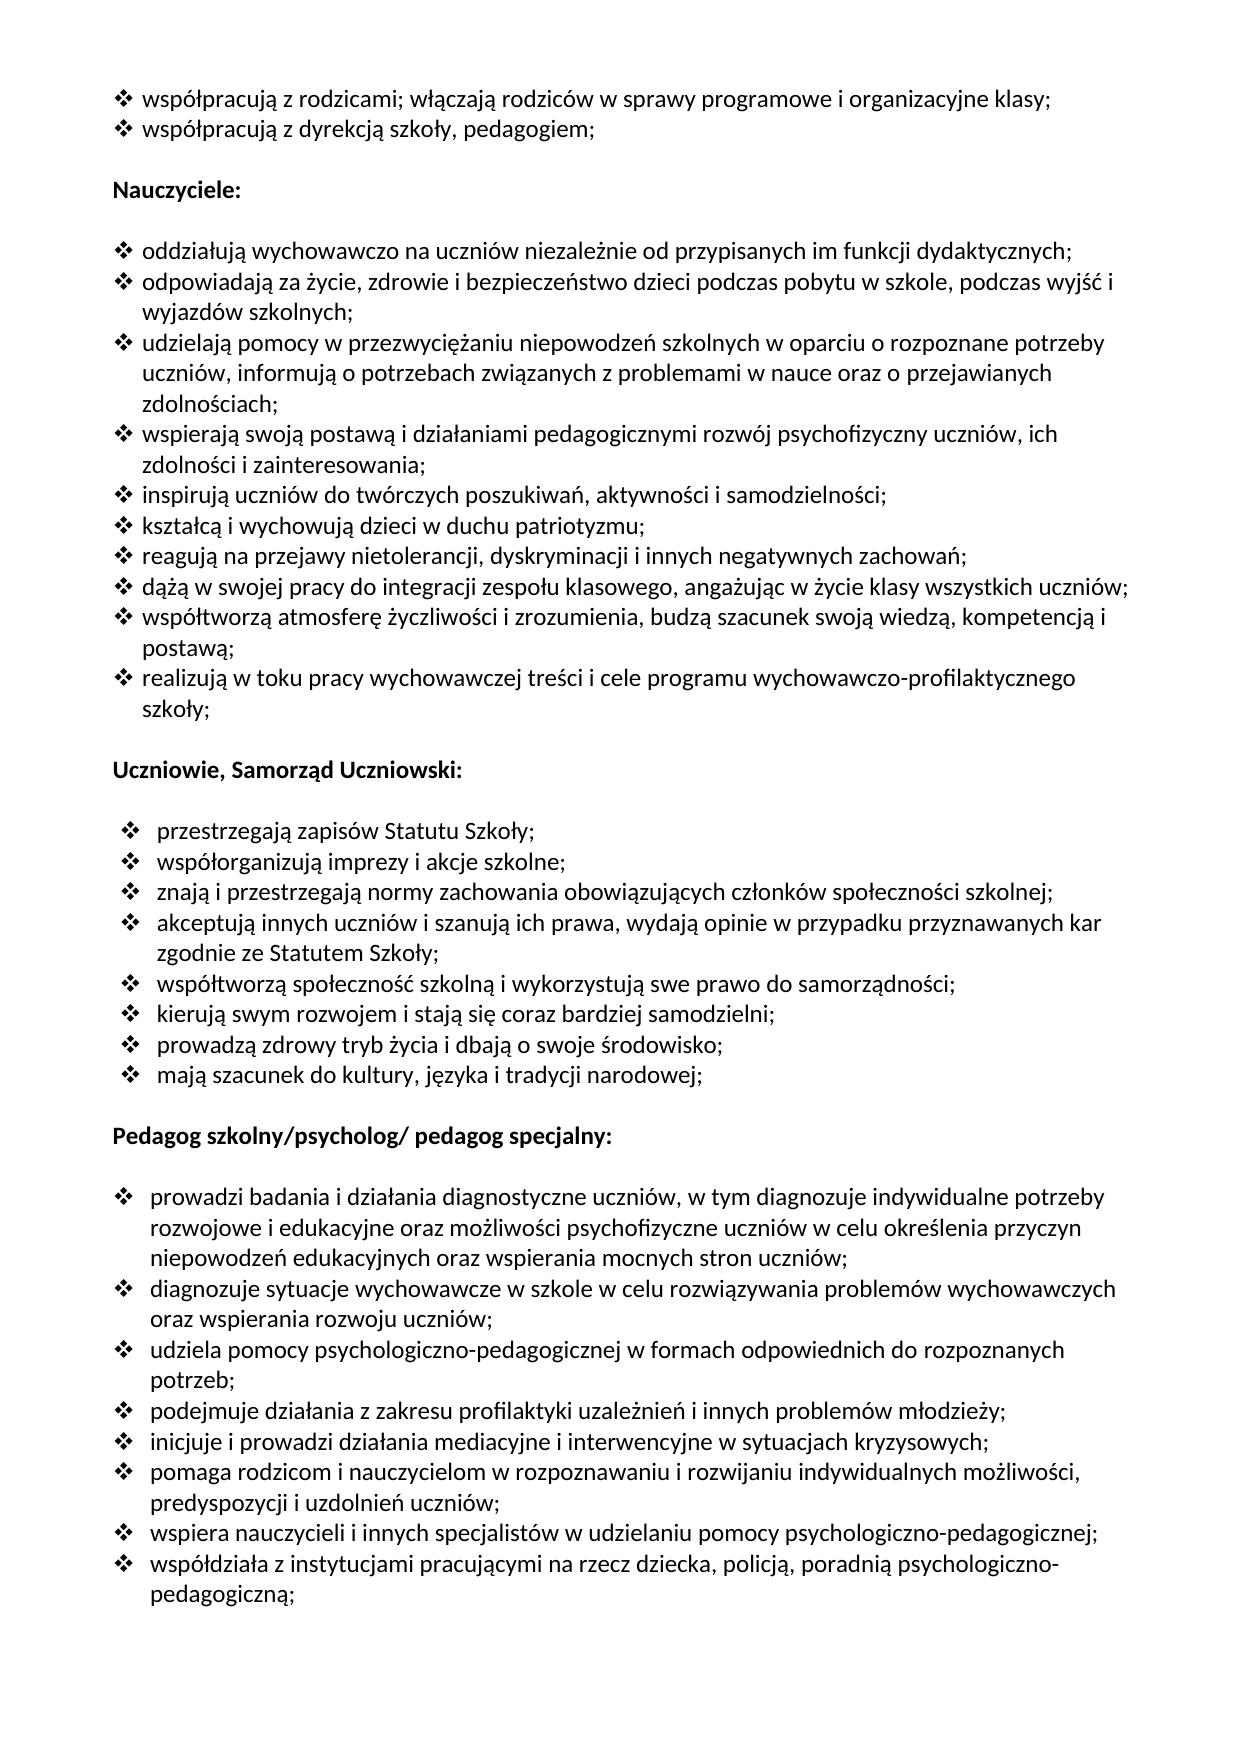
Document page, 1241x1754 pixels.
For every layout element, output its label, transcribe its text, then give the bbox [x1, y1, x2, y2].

list diagnozuje sytuacje wychowawcze w szkole w celu rozwiązywania problemów wychowawczych oraz wspierania rozwoju uczniów; [112, 1273, 1134, 1334]
list oddziałują wychowawczo na uczniów niezależnie od przypisanych im funkcji dydaktycznych; [112, 235, 1134, 266]
list współpracują z rodzicami; włączają rodziców w sprawy programowe i organizacyjne klasy; [112, 83, 1134, 113]
list akceptują innych uczniów i szanują ich prawa, wydają opinie w przypadku przyznawanych kar zgodnie ze Statutem Szkoły; [119, 907, 1134, 968]
list inicjuje i prowadzi działania mediacyjne i interwencyjne w sytuacjach kryzysowych; [112, 1426, 1134, 1456]
list udziela pomocy psychologiczno-pedagogicznej w formach odpowiednich do rozpoznanych potrzeb; [112, 1334, 1134, 1395]
list przestrzegają zapisów Statutu Szkoły; [119, 815, 1134, 846]
text Uczniowie, Samorząd Uczniowski: [112, 754, 1134, 785]
list współpracują z dyrekcją szkoły, pedagogiem; [112, 113, 1134, 144]
list podejmuje działania z zakresu profilaktyki uzależnień i innych problemów młodzieży; [112, 1395, 1134, 1426]
list kształcą i wychowują dzieci w duchu patriotyzmu; [112, 510, 1134, 541]
text Pedagog szkolny/psycholog/ pedagog specjalny: [112, 1120, 1134, 1151]
list udzielają pomocy w przezwyciężaniu niepowodzeń szkolnych w oparciu o rozpoznane potrzeby uczniów, informują o potrzebach związanych z problemami w nauce oraz o przejawianych zdolnościach; [112, 327, 1134, 418]
list inspirują uczniów do twórczych poszukiwań, aktywności i samodzielności; [112, 479, 1134, 510]
list współorganizują imprezy i akcje szkolne; [119, 846, 1134, 876]
list pomaga rodzicom i nauczycielom w rozpoznawaniu i rozwijaniu indywidualnych możliwości, predyspozycji i uzdolnień uczniów; [112, 1456, 1134, 1517]
list współtworzą atmosferę życzliwości i zrozumienia, budzą szacunek swoją wiedzą, kompetencją i postawą; [112, 602, 1134, 663]
text Nauczyciele: [112, 174, 1134, 205]
list prowadzi badania i działania diagnostyczne uczniów, w tym diagnozuje indywidualne potrzeby rozwojowe i edukacyjne oraz możliwości psychofizyczne uczniów w celu określenia przyczyn niepowodzeń edukacyjnych oraz wspierania mocnych stron uczniów; [112, 1181, 1134, 1273]
list wspierają swoją postawą i działaniami pedagogicznymi rozwój psychofizyczny uczniów, ich zdolności i zainteresowania; [112, 418, 1134, 479]
list współtworzą społeczność szkolną i wykorzystują swe prawo do samorządności; [119, 968, 1134, 998]
list reagują na przejawy nietolerancji, dyskryminacji i innych negatywnych zachowań; [112, 541, 1134, 571]
list prowadzą zdrowy tryb życia i dbają o swoje środowisko; [119, 1029, 1134, 1059]
list dążą w swojej pracy do integracji zespołu klasowego, angażując w życie klasy wszystkich uczniów; [112, 571, 1134, 602]
list kierują swym rozwojem i stają się coraz bardziej samodzielni; [119, 998, 1134, 1029]
list mają szacunek do kultury, języka i tradycji narodowej; [119, 1059, 1134, 1090]
list wspiera nauczycieli i innych specjalistów w udzielaniu pomocy psychologiczno-pedagogicznej; [112, 1517, 1134, 1548]
list odpowiadają za życie, zdrowie i bezpieczeństwo dzieci podczas pobytu w szkole, podczas wyjść i wyjazdów szkolnych; [112, 266, 1134, 327]
list współdziała z instytucjami pracującymi na rzecz dziecka, policją, poradnią psychologiczno- pedagogiczną; [112, 1548, 1134, 1609]
list znają i przestrzegają normy zachowania obowiązujących członków społeczności szkolnej; [119, 876, 1134, 907]
list realizują w toku pracy wychowawczej treści i cele programu wychowawczo-profilaktycznego szkoły; [112, 663, 1134, 724]
